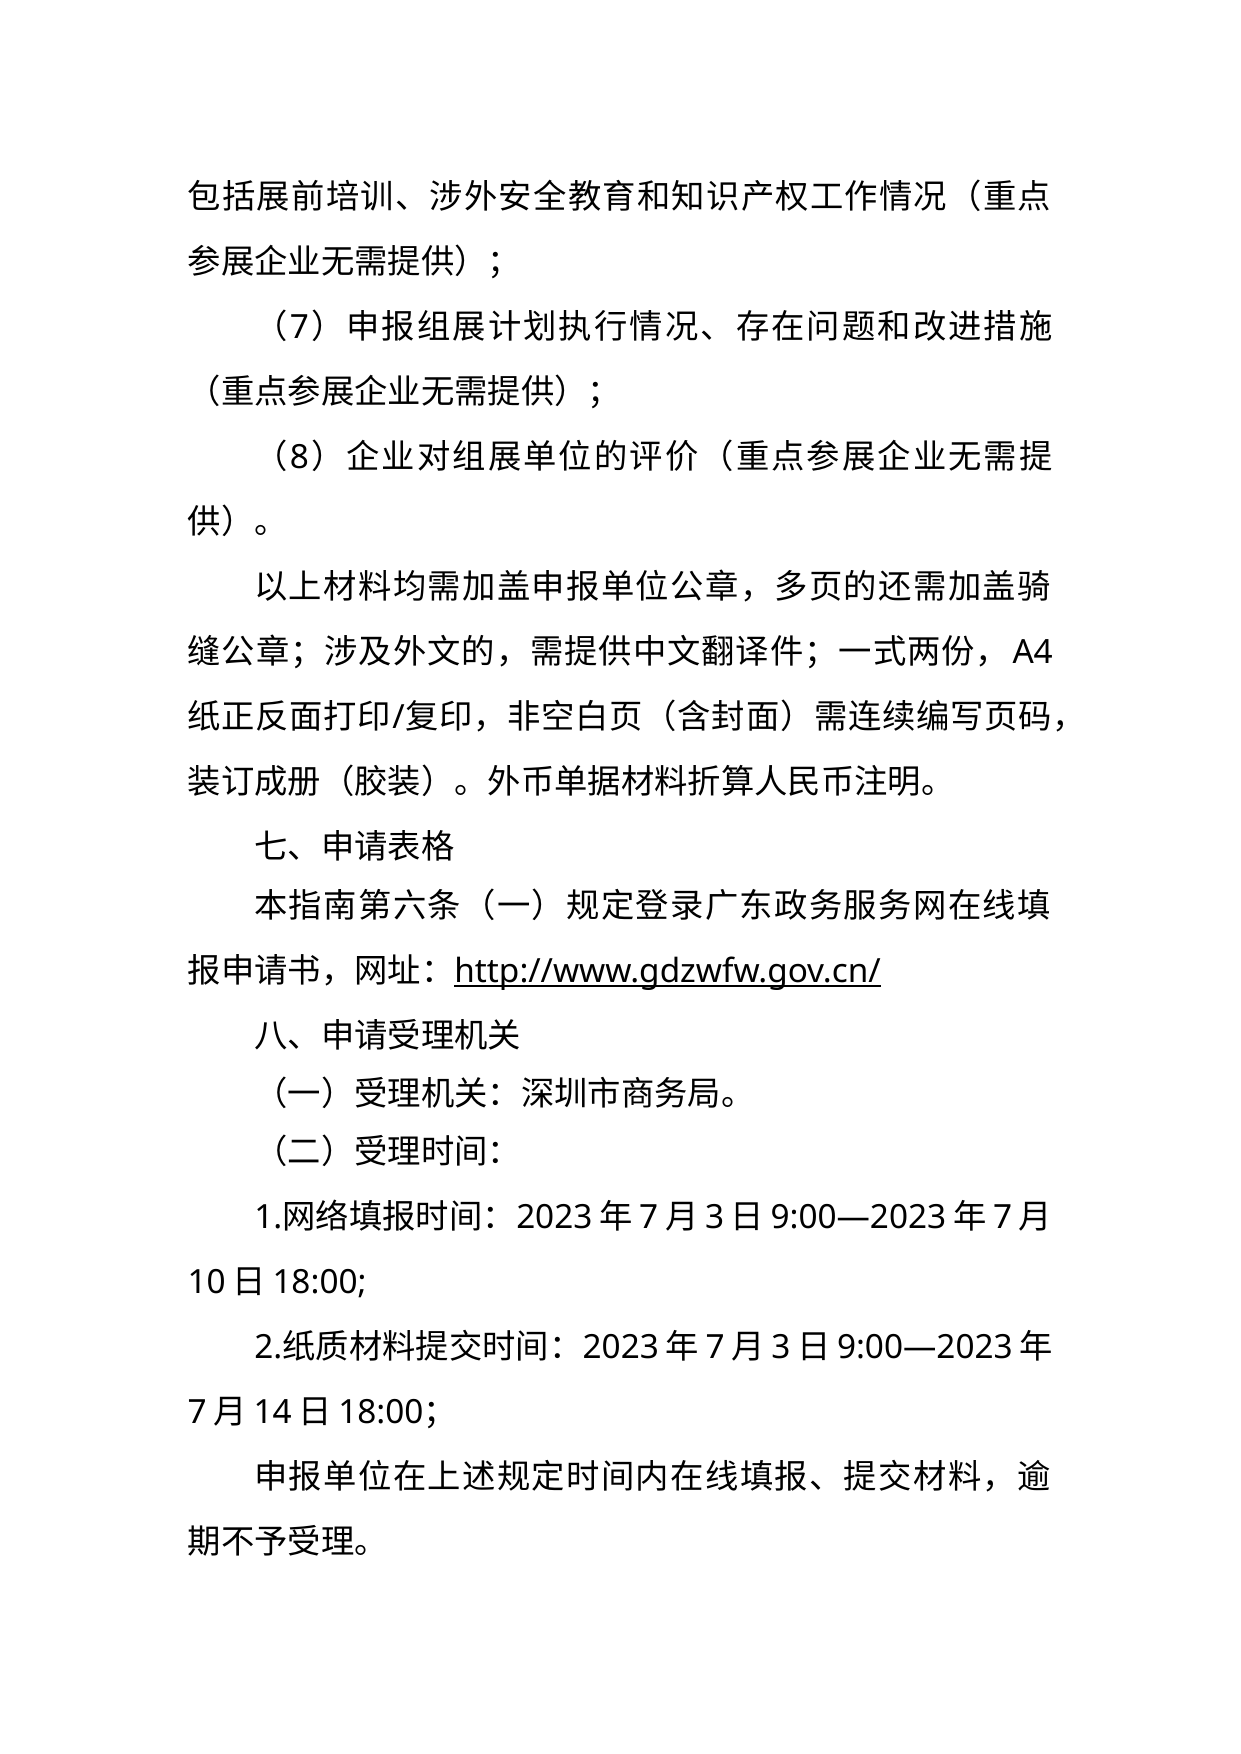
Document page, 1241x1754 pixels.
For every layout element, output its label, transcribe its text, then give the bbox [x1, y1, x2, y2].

text 2.纸质材料提交时间：2023年7月3日9:00—2023年7月14日18:00； [187, 1312, 1053, 1442]
text 以上材料均需加盖申报单位公章，多页的还需加盖骑缝公章；涉及外文的，需提供中文翻译件；一式两份，A4纸正反面打印/复印，非空白页（含封面）需连续编写页码，装订成册（胶装）。外币单据材料折算人民币注明。 [187, 552, 1053, 812]
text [187, 162, 1053, 292]
text 申报单位在上述规定时间内在线填报、提交材料，逾期不予受理。 [187, 1442, 1053, 1572]
text （二）受理时间： [187, 1117, 1053, 1182]
text 本指南第六条（一）规定登录广东政务服务网在线填报申请书，网址：http://www.gdzwfw.gov.cn/ [187, 870, 1053, 1000]
text 八、申请受理机关 [187, 1000, 1053, 1059]
text （8）企业对组展单位的评价（重点参展企业无需提供）。 [187, 422, 1053, 552]
text 七、申请表格 [187, 812, 1053, 870]
text （7）申报组展计划执行情况、存在问题和改进措施（重点参展企业无需提供）； [187, 292, 1053, 422]
text （一）受理机关：深圳市商务局。 [187, 1059, 1053, 1117]
text 1.网络填报时间：2023年7月3日9:00—2023年7月10日18:00; [187, 1182, 1053, 1312]
